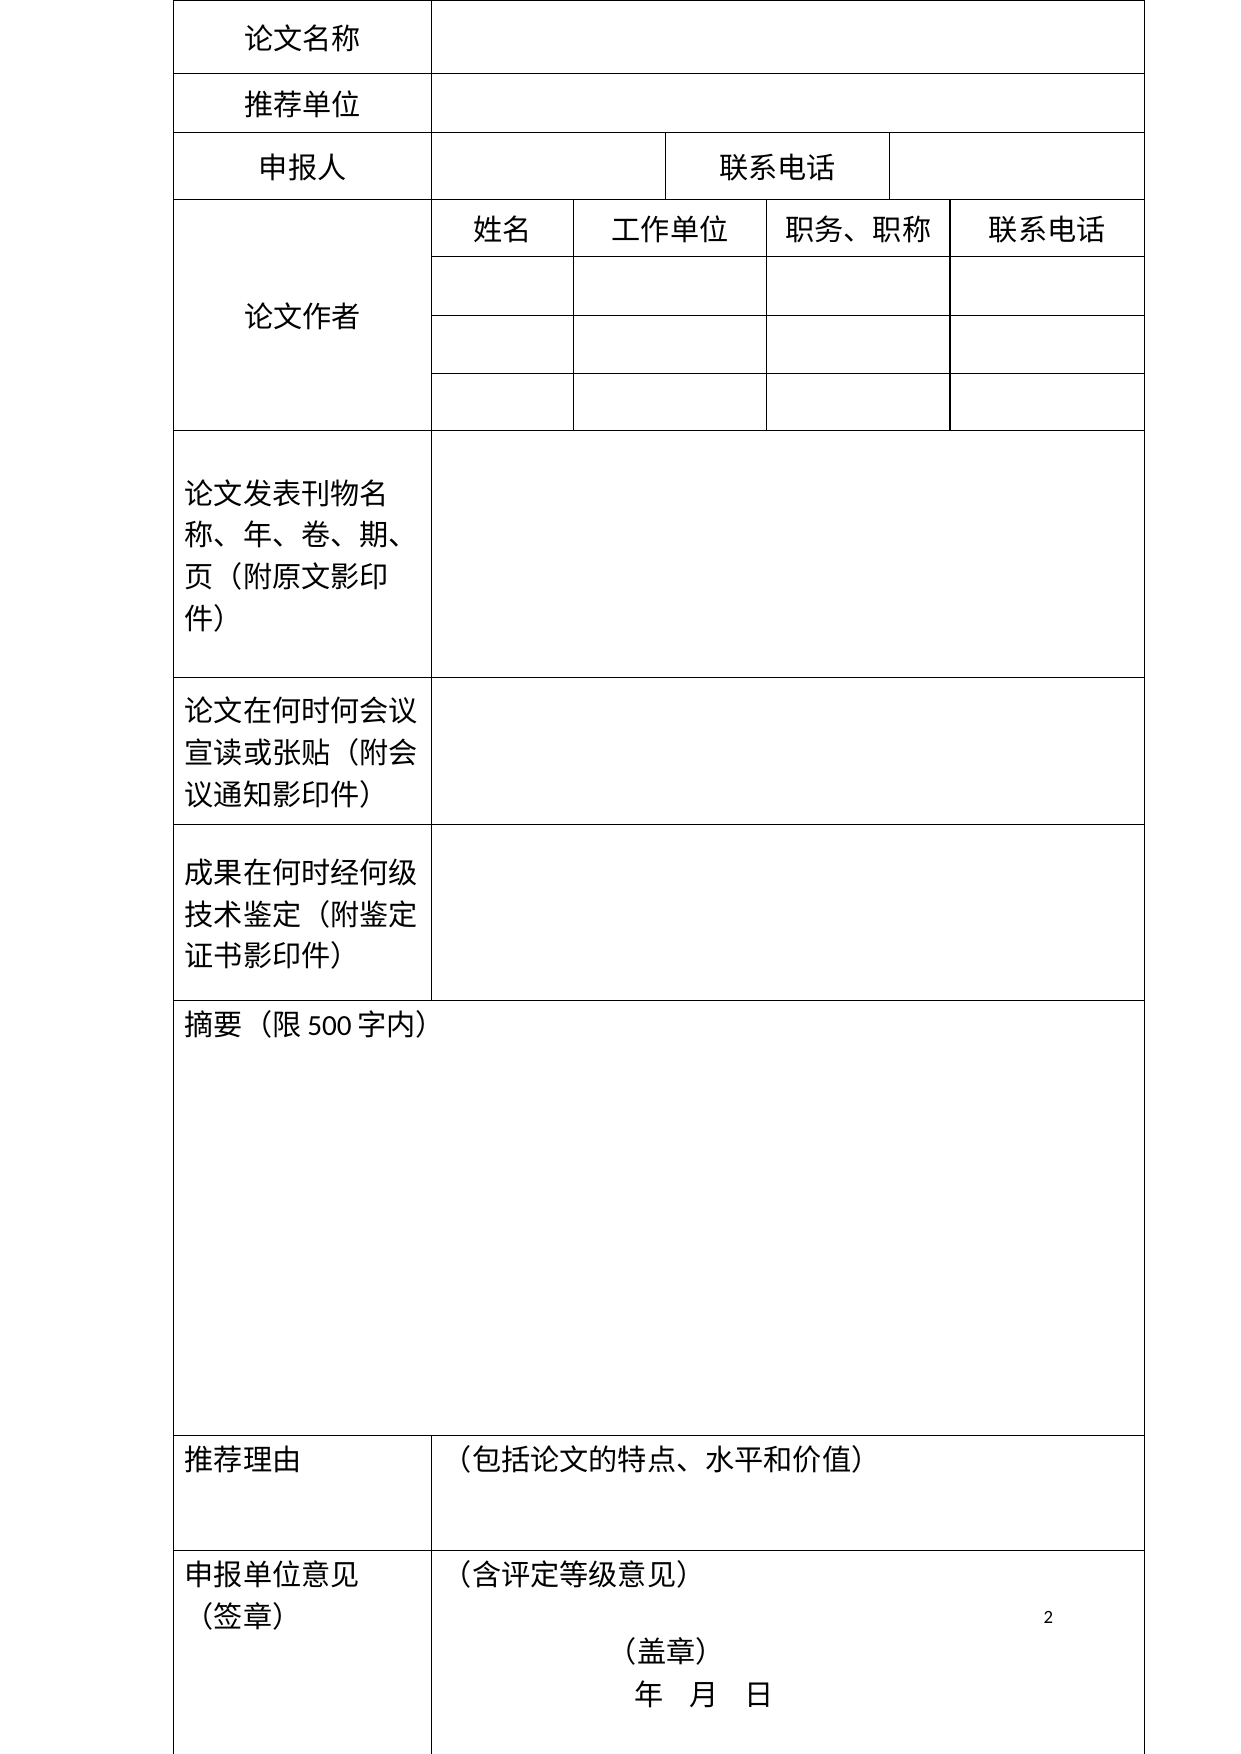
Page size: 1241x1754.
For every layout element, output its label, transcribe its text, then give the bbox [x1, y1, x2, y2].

table_cell 联系电话 [951, 200, 1144, 256]
table_cell [574, 257, 766, 314]
table_cell 申报单位意见 （签章） [174, 1551, 431, 1754]
table_cell [432, 133, 665, 199]
table_cell [890, 133, 1144, 199]
table_cell 工作单位 [574, 200, 766, 256]
table_cell [432, 316, 573, 373]
table_cell [432, 678, 1144, 824]
table_cell 联系电话 [666, 133, 889, 199]
table_cell [574, 374, 766, 430]
table_cell 职务、职称 [767, 200, 949, 256]
table_cell [574, 316, 766, 373]
table_cell [951, 257, 1144, 314]
table_cell [432, 374, 573, 430]
table_cell 论文发表刊物名称、年、卷、期、页（附原文影印件） [174, 431, 431, 677]
table_cell 摘要（限500字内） [174, 1001, 1144, 1435]
table_cell 推荐单位 [174, 74, 431, 132]
table_cell [432, 431, 1144, 677]
table_cell [432, 825, 1144, 1000]
table_cell [767, 257, 949, 314]
table_cell [432, 74, 1144, 132]
table_cell （含评定等级意见） （盖章） 年 月 日 [432, 1551, 1144, 1754]
table_cell [767, 374, 949, 430]
table_cell [432, 257, 573, 314]
table_cell 成果在何时经何级技术鉴定（附鉴定证书影印件） [174, 825, 431, 1000]
table_cell [951, 374, 1144, 430]
table_cell [767, 316, 949, 373]
table_cell 论文作者 [174, 200, 431, 430]
table_cell 论文在何时何会议宣读或张贴（附会议通知影印件） [174, 678, 431, 824]
table_cell 姓名 [432, 200, 573, 256]
table_cell [951, 316, 1144, 373]
table_header [432, 1, 1144, 73]
table_cell 推荐理由 [174, 1436, 431, 1550]
table_cell 申报人 [174, 133, 431, 199]
table_header 论文名称 [174, 1, 431, 73]
table_cell （包括论文的特点、水平和价值） [432, 1436, 1144, 1550]
